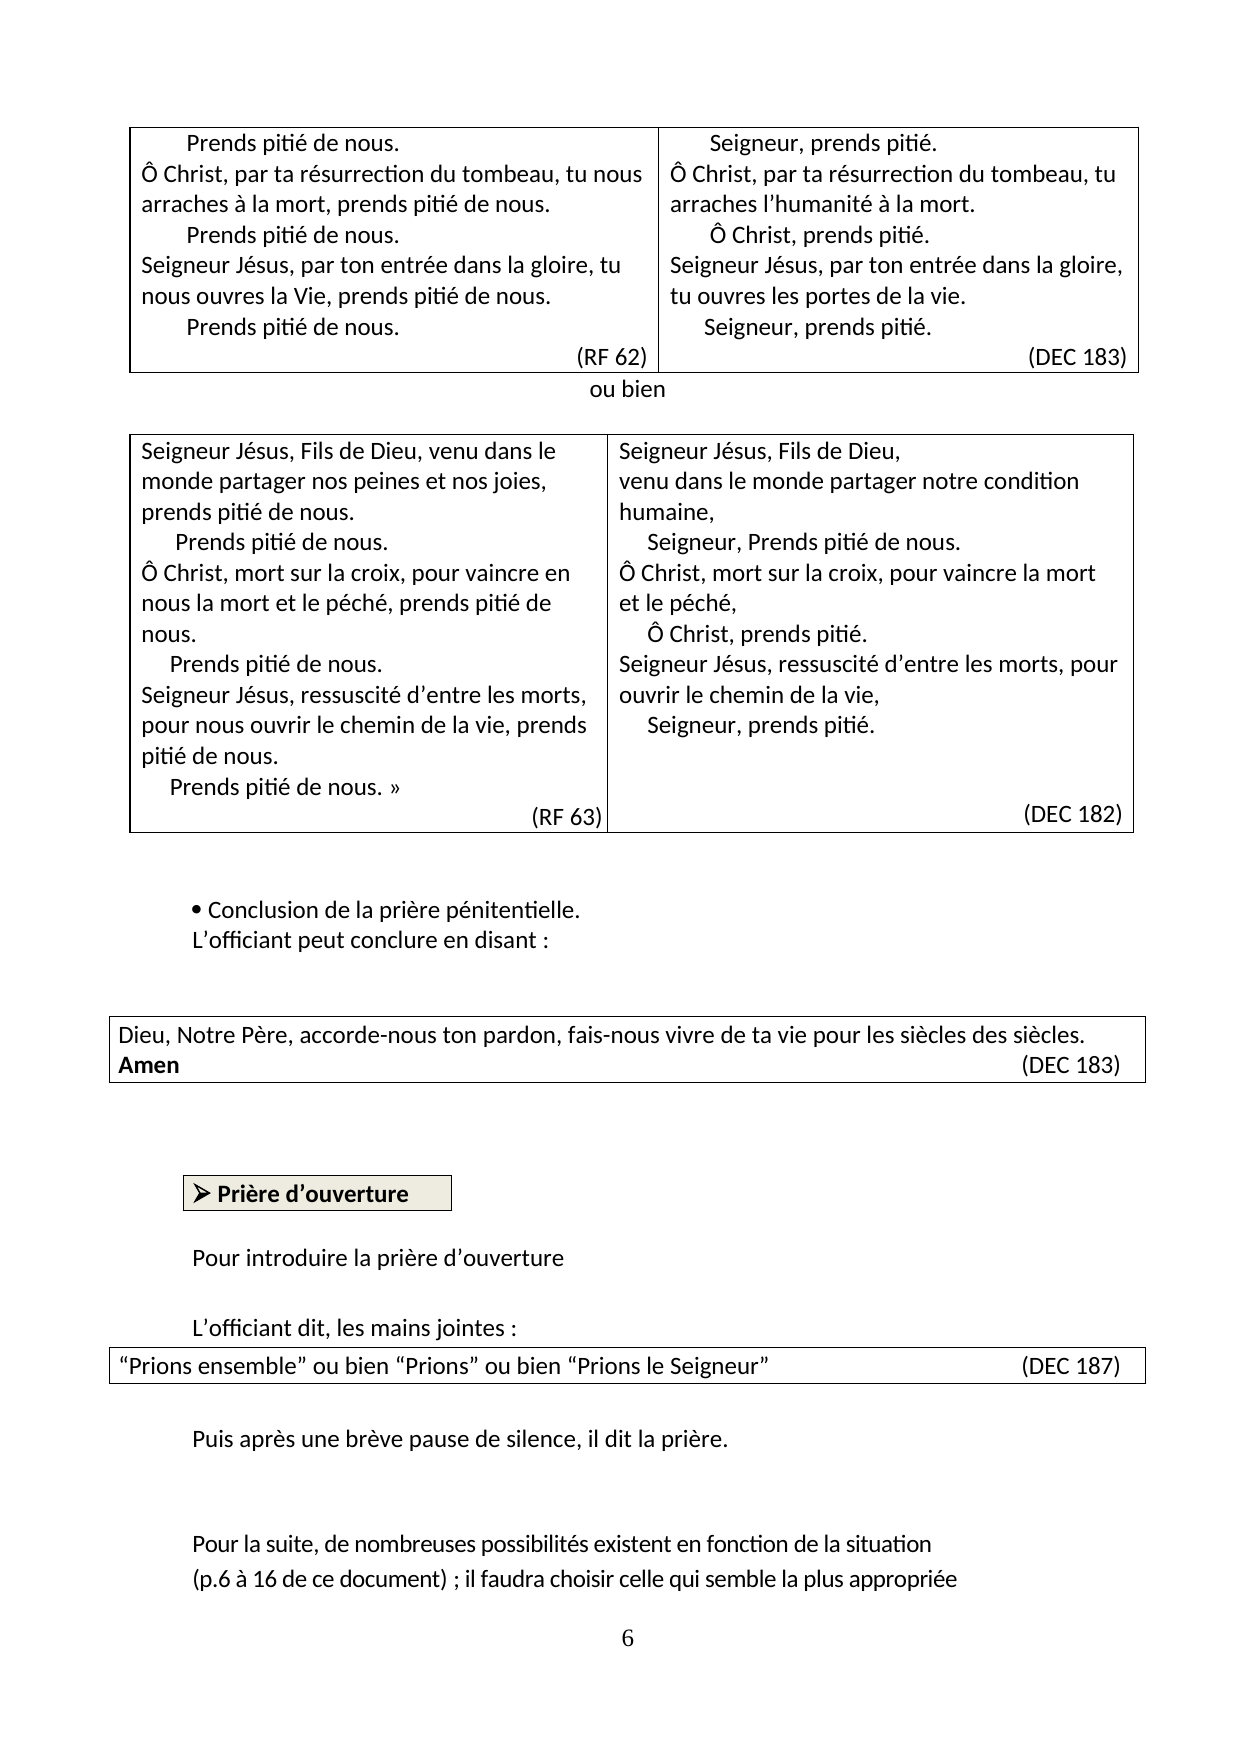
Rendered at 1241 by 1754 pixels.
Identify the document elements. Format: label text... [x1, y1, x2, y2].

text L’officiant peut conclure en disant : [192, 924, 1137, 955]
text Pour introduire la prière d’ouverture [118, 1242, 1137, 1272]
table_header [659, 128, 1138, 372]
text Dieu, Notre Père, accorde-nous ton pardon, fais-nous vivre de ta vie pour les siècles des siècles. Amen (DEC 183) [110, 1017, 1145, 1082]
text L’officiant dit, les mains jointes : [118, 1312, 1137, 1342]
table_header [131, 128, 658, 372]
text Puis après une brève pause de silence, il dit la prière. [118, 1423, 1137, 1454]
text Conclusion de la prière pénitentielle. [118, 894, 1137, 924]
text Prière d’ouverture [184, 1176, 451, 1210]
text (p.6 à 16 de ce document) ; il faudra choisir celle qui semble la plus appropriée [118, 1563, 1137, 1594]
table_header Seigneur Jésus, Fils de Dieu, venu dans le monde partager nos peines et nos joies, prends pitié de nous. Prends pitié de nous. Ô Christ, mort sur la croix, pour vaincre en nous la mort et le péché, prends pitié de nous. Prends pitié de nous. Seigneur Jésus, ressuscité d’entre les morts, pour nous ouvrir le chemin de la vie, prends pitié de nous. Prends pitié de nous. » (RF 63) [131, 435, 607, 832]
text “Prions ensemble” ou bien “Prions” ou bien “Prions le Seigneur” (DEC 187) [110, 1348, 1145, 1383]
table_header Seigneur Jésus, Fils de Dieu, venu dans le monde partager notre condition humaine, Seigneur, Prends pitié de nous. Ô Christ, mort sur la croix, pour vaincre la mort et le péché, Ô Christ, prends pitié. Seigneur Jésus, ressuscité d’entre les morts, pour ouvrir le chemin de la vie, Seigneur, prends pitié. (DEC 182) [608, 435, 1133, 832]
text ou bien [118, 373, 1137, 403]
text Pour la suite, de nombreuses possibilités existent en fonction de la situation [118, 1528, 1137, 1559]
